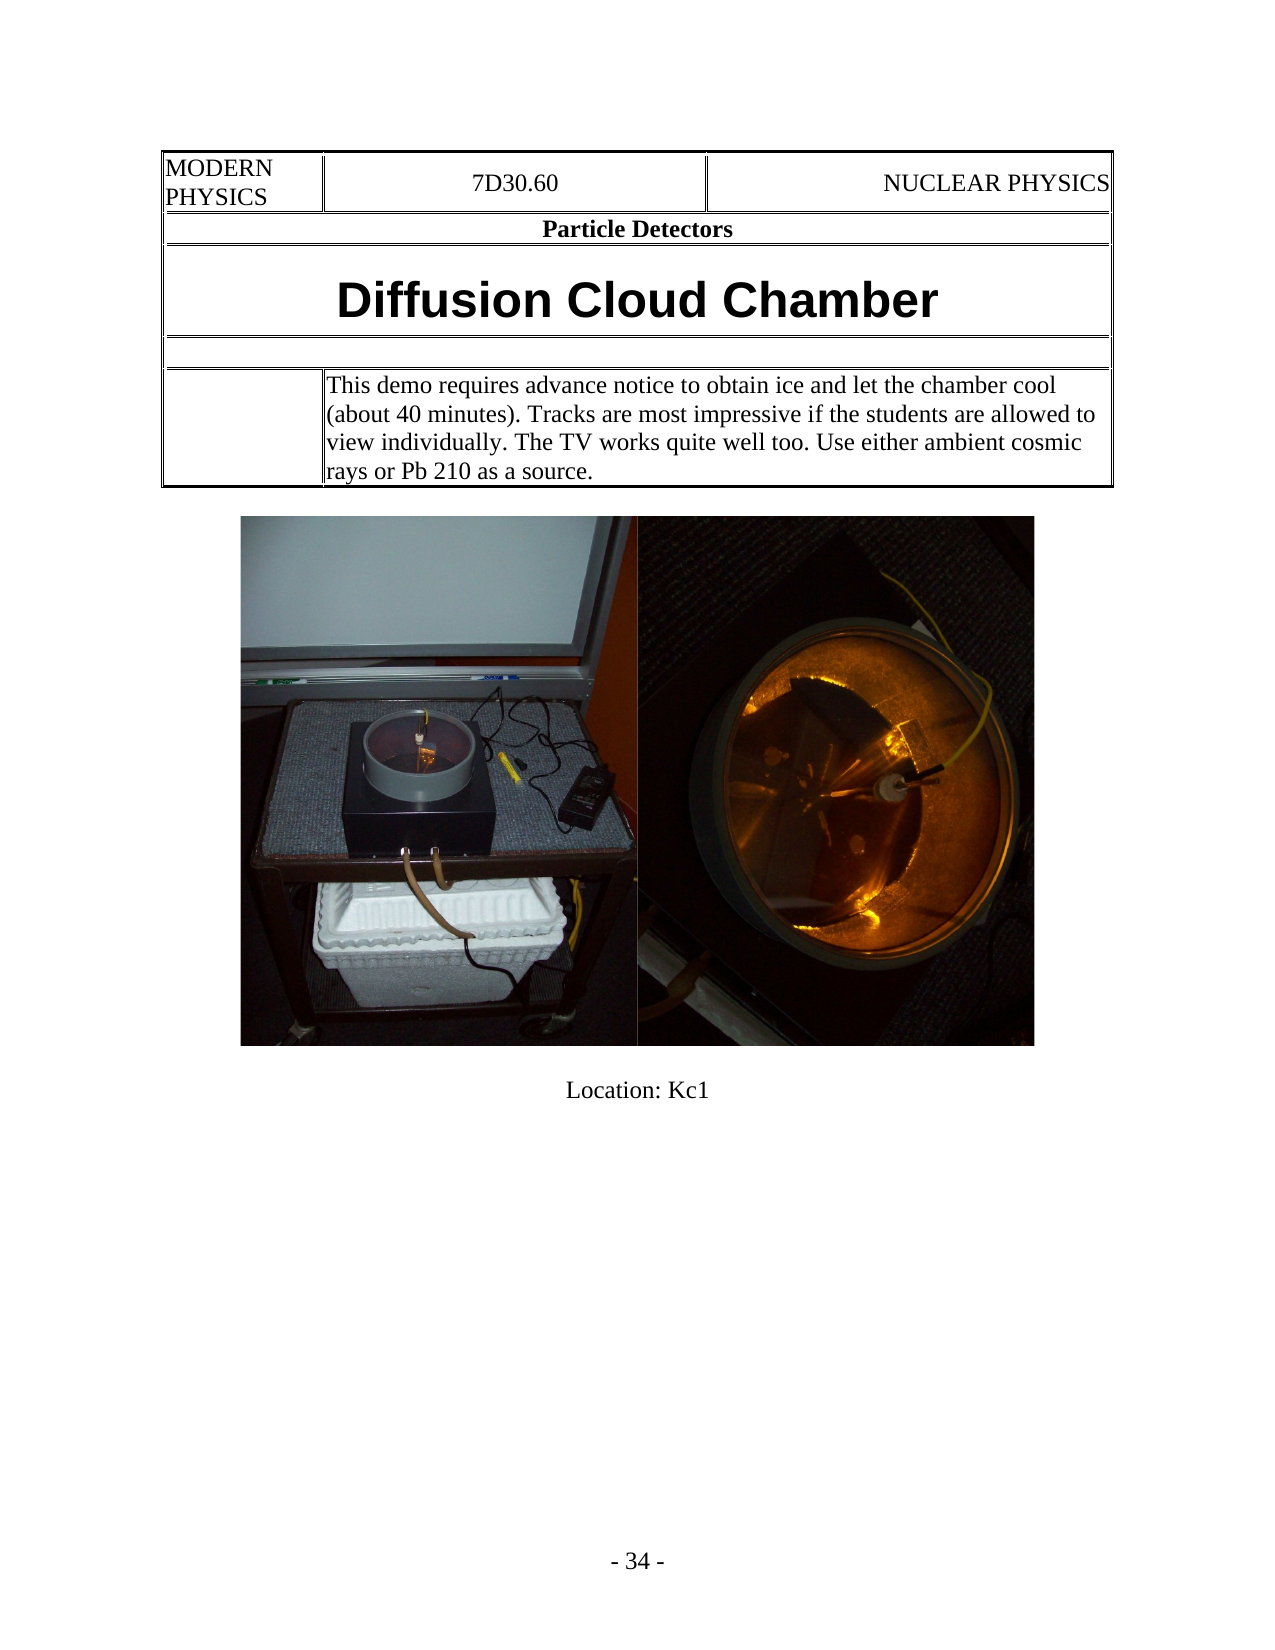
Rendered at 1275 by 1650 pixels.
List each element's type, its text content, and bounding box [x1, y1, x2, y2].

text Location: Kc1 [187, 1075, 1087, 1104]
table_header NUCLEAR PHYSICS [706, 153, 1111, 211]
table_cell [163, 335, 1112, 367]
picture [240, 516, 1035, 1046]
table_cell Particle Detectors [163, 211, 1112, 243]
table_cell [163, 367, 324, 485]
table_cell Diffusion Cloud Chamber [163, 243, 1112, 335]
table_header 7D30.60 [324, 153, 706, 211]
table_cell This demo requires advance notice to obtain ice and let the chamber cool (about 40 minutes). Tracks are most impressive if the students are allowed to view individually. The TV works quite well too. Use either ambient cosmic rays or Pb 210 as a source. [324, 367, 1112, 485]
table_header MODERN PHYSICS [164, 153, 324, 211]
